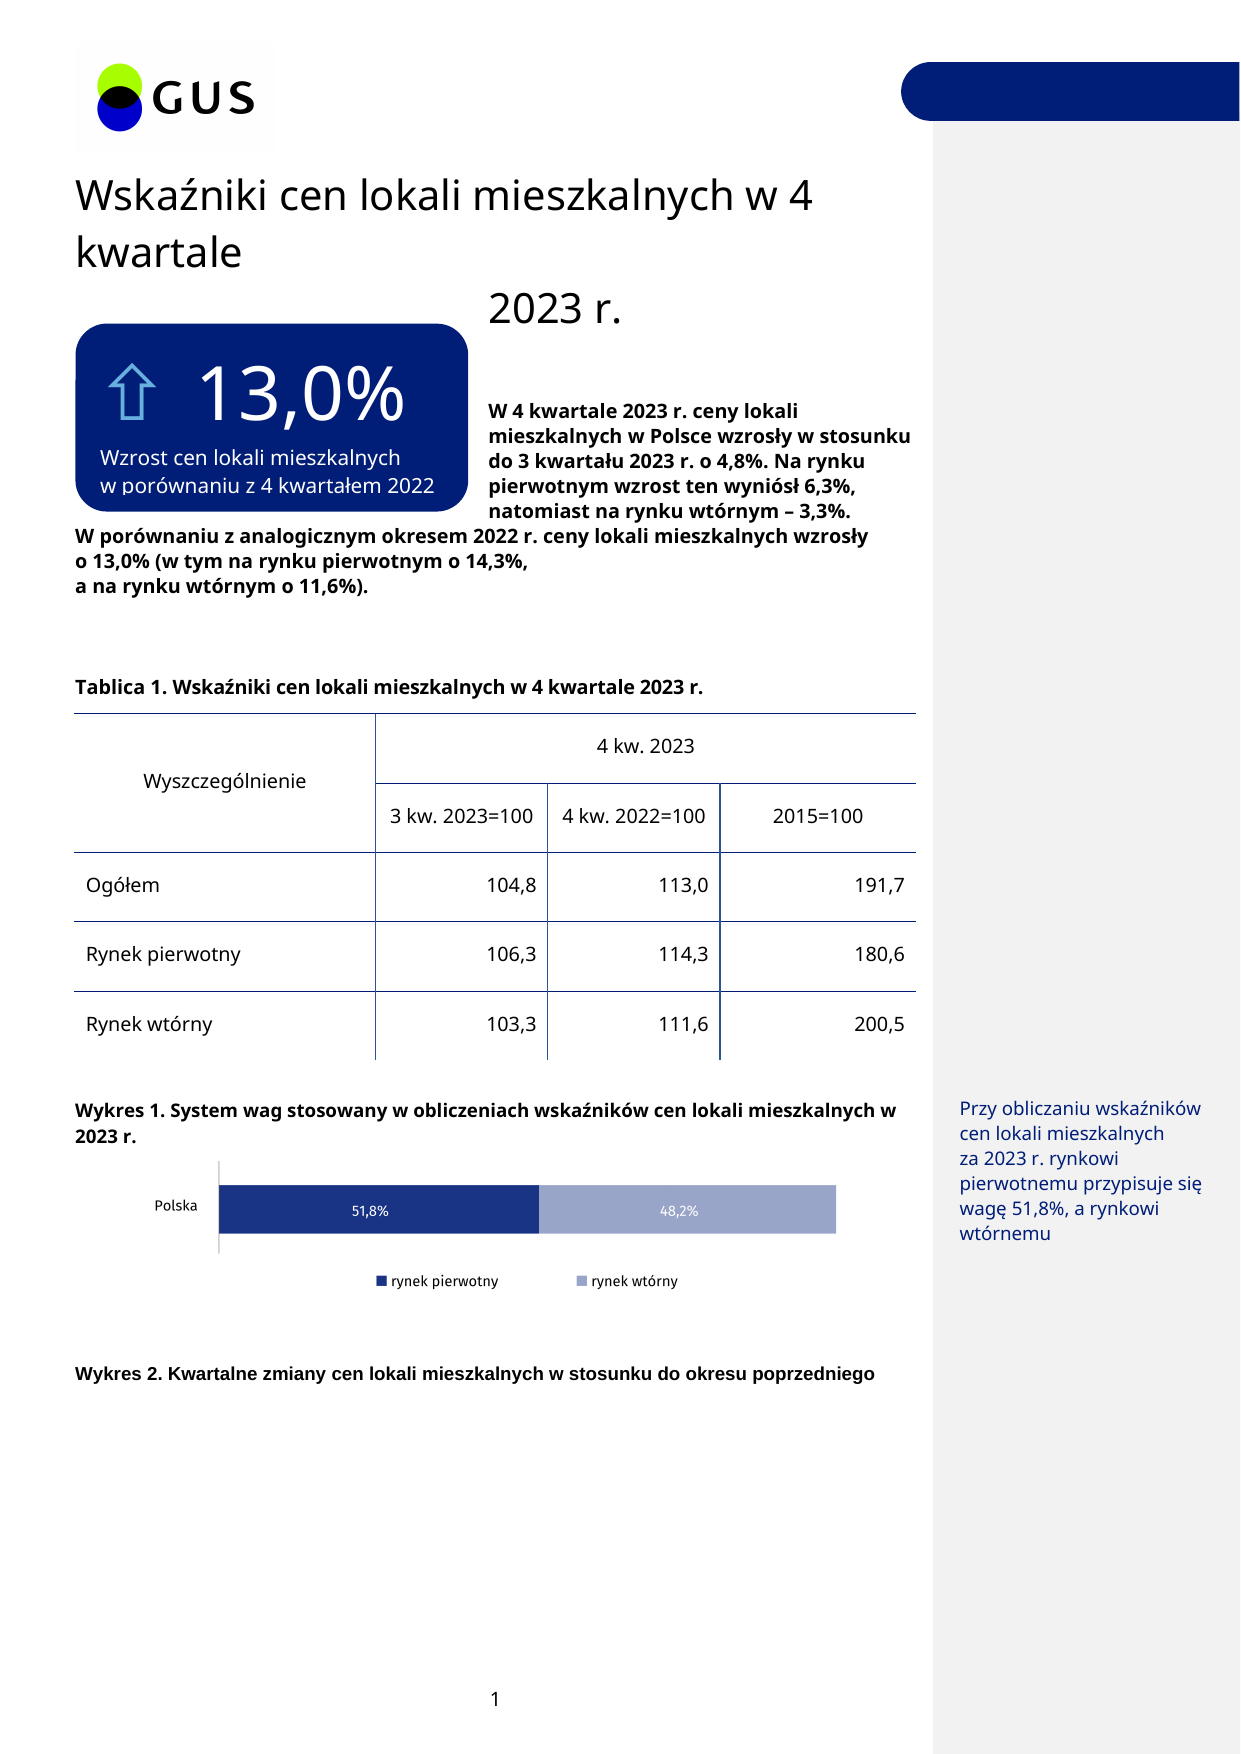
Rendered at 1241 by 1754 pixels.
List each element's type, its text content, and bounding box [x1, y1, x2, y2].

text Wykres 2. Kwartalne zmiany cen lokali mieszkalnych w stosunku do okresu poprzedniego [75, 1363, 915, 1385]
text Wskaźniki cen lokali mieszkalnych w 4 kwartale 2023 r. [75, 166, 915, 336]
table_cell 104,8 [376, 853, 547, 921]
table_cell 103,3 [376, 992, 547, 1060]
table_cell Rynek wtórny [74, 992, 375, 1060]
table_header Wyszczególnienie [74, 714, 375, 852]
table_cell 111,6 [548, 992, 719, 1060]
text Tablica 1. Wskaźniki cen lokali mieszkalnych w 4 kwartale 2023 r. [75, 673, 915, 701]
table_cell Ogółem [74, 853, 375, 921]
table_cell 4 kw. 2022=100 [548, 784, 719, 852]
picture [154, 1161, 837, 1292]
table_cell 191,7 [721, 853, 916, 921]
table_cell 106,3 [376, 922, 547, 991]
text W 4 kwartale 2023 r. ceny lokali mieszkalnych w Polsce wzrosły w stosunku do 3 kwartału 2023 r. o 4,8%. Na rynku pierwotnym wzrost ten wyniósł 6,3%, natomiast na rynku wtórnym – 3,3%. W porównaniu z analogicznym okresem 2022 r. ceny lokali mieszkalnych wzrosły o 13,0% (w tym na rynku pierwotnym o 14,3%, a na rynku wtórnym o 11,6%). [75, 398, 915, 598]
table_cell 200,5 [721, 992, 916, 1060]
table_cell 180,6 [721, 922, 916, 991]
picture [75, 42, 275, 154]
table_cell Rynek pierwotny [74, 922, 375, 991]
text Wykres 1. System wag stosowany w obliczeniach wskaźników cen lokali mieszkalnych w 2023 r. [75, 1097, 915, 1148]
table_cell 3 kw. 2023=100 [376, 784, 547, 852]
table_cell 114,3 [548, 922, 719, 991]
table_cell 2015=100 [721, 784, 916, 852]
table_cell 113,0 [548, 853, 719, 921]
table_header 4 kw. 2023 [376, 714, 916, 782]
